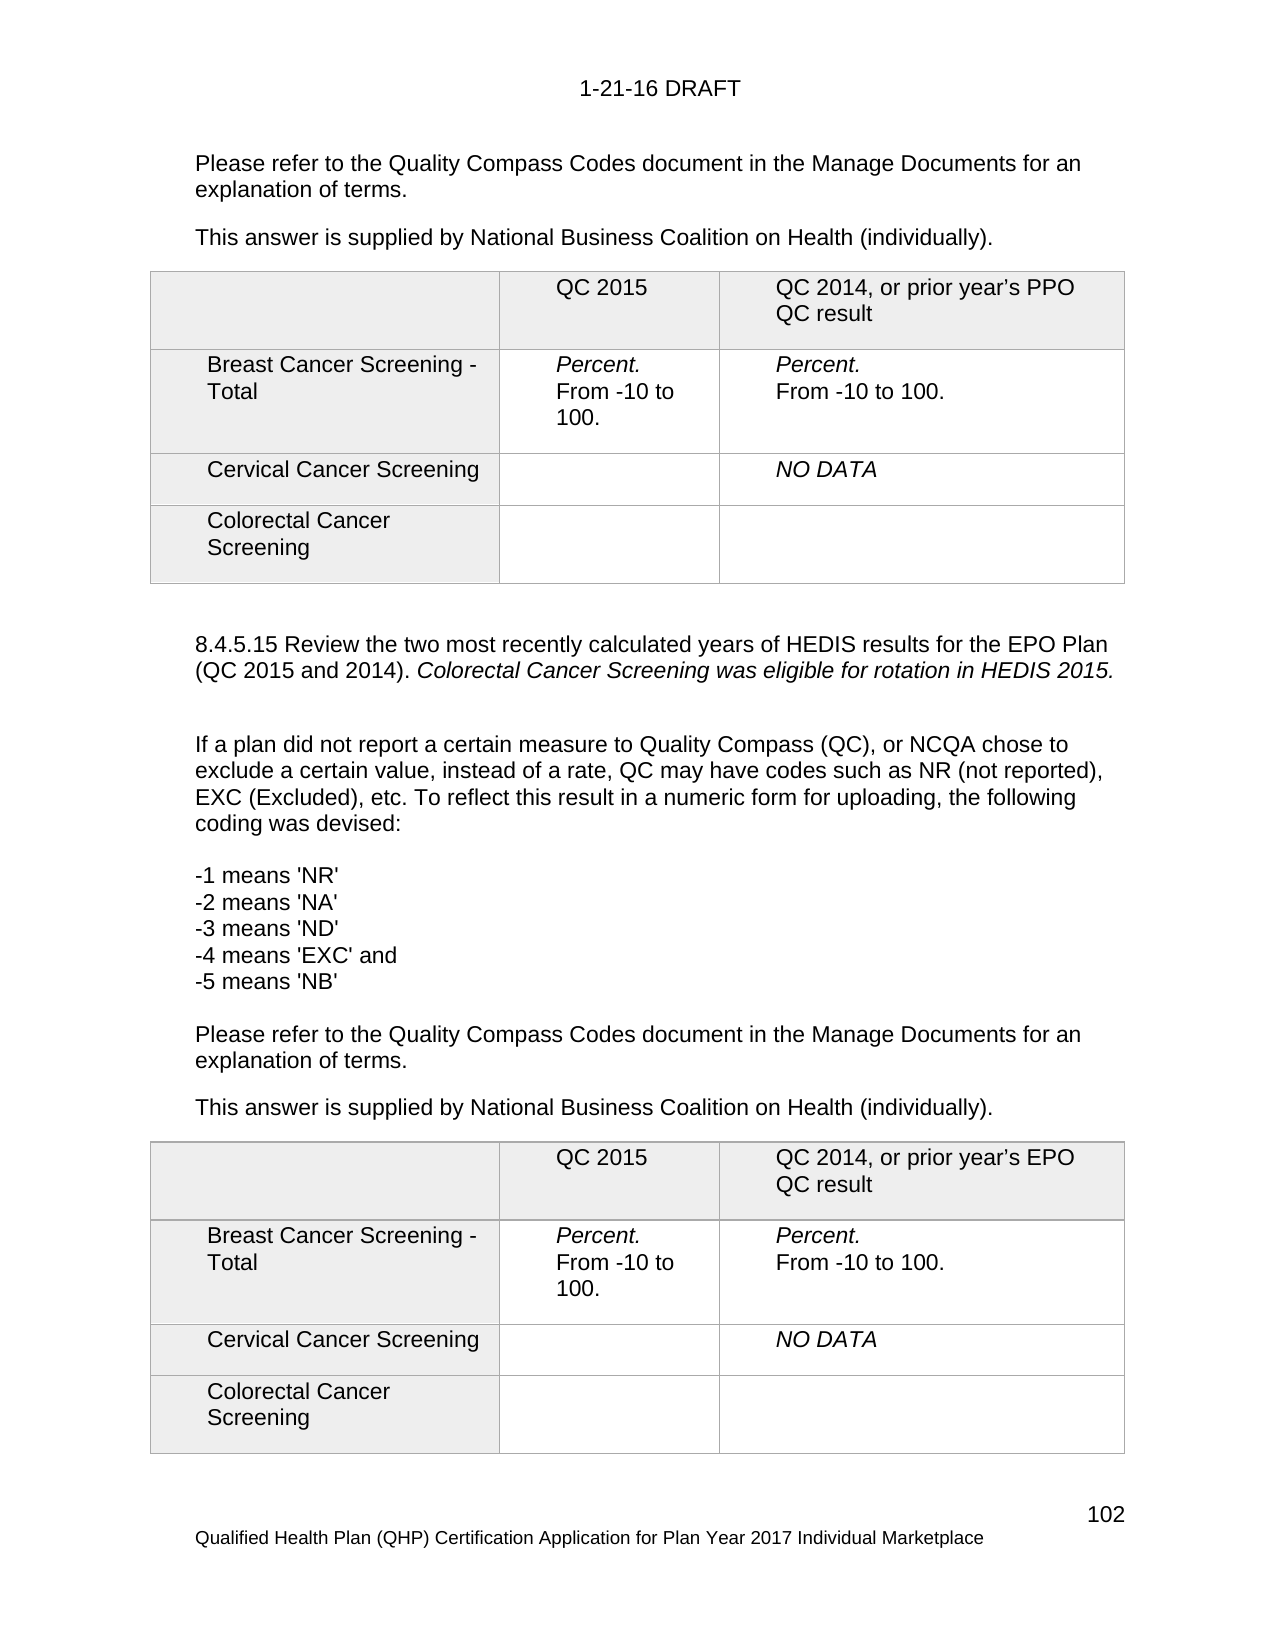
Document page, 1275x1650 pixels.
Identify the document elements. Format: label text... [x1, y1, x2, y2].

text This answer is supplied by National Business Coalition on Health (individually). [195, 223, 1125, 250]
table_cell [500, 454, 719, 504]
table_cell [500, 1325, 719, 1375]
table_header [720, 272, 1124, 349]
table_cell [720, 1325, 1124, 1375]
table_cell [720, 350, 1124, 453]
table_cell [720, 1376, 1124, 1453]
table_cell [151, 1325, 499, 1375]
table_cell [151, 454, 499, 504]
text 8.4.5.15 Review the two most recently calculated years of HEDIS results for the EPO Plan (QC 2015 and 2014). Colorectal Cancer Screening was eligible for rotation in HEDIS 2015. [195, 631, 1125, 683]
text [195, 150, 1125, 203]
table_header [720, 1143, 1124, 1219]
text This answer is supplied by National Business Coalition on Health (individually). [195, 1094, 1125, 1121]
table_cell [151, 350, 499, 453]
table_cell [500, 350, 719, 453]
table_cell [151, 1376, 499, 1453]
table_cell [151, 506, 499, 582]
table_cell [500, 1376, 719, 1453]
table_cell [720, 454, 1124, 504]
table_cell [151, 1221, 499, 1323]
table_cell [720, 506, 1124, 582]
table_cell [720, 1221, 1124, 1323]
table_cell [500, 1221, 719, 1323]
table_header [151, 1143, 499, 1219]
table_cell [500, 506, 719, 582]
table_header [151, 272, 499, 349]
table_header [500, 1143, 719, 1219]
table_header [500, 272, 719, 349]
